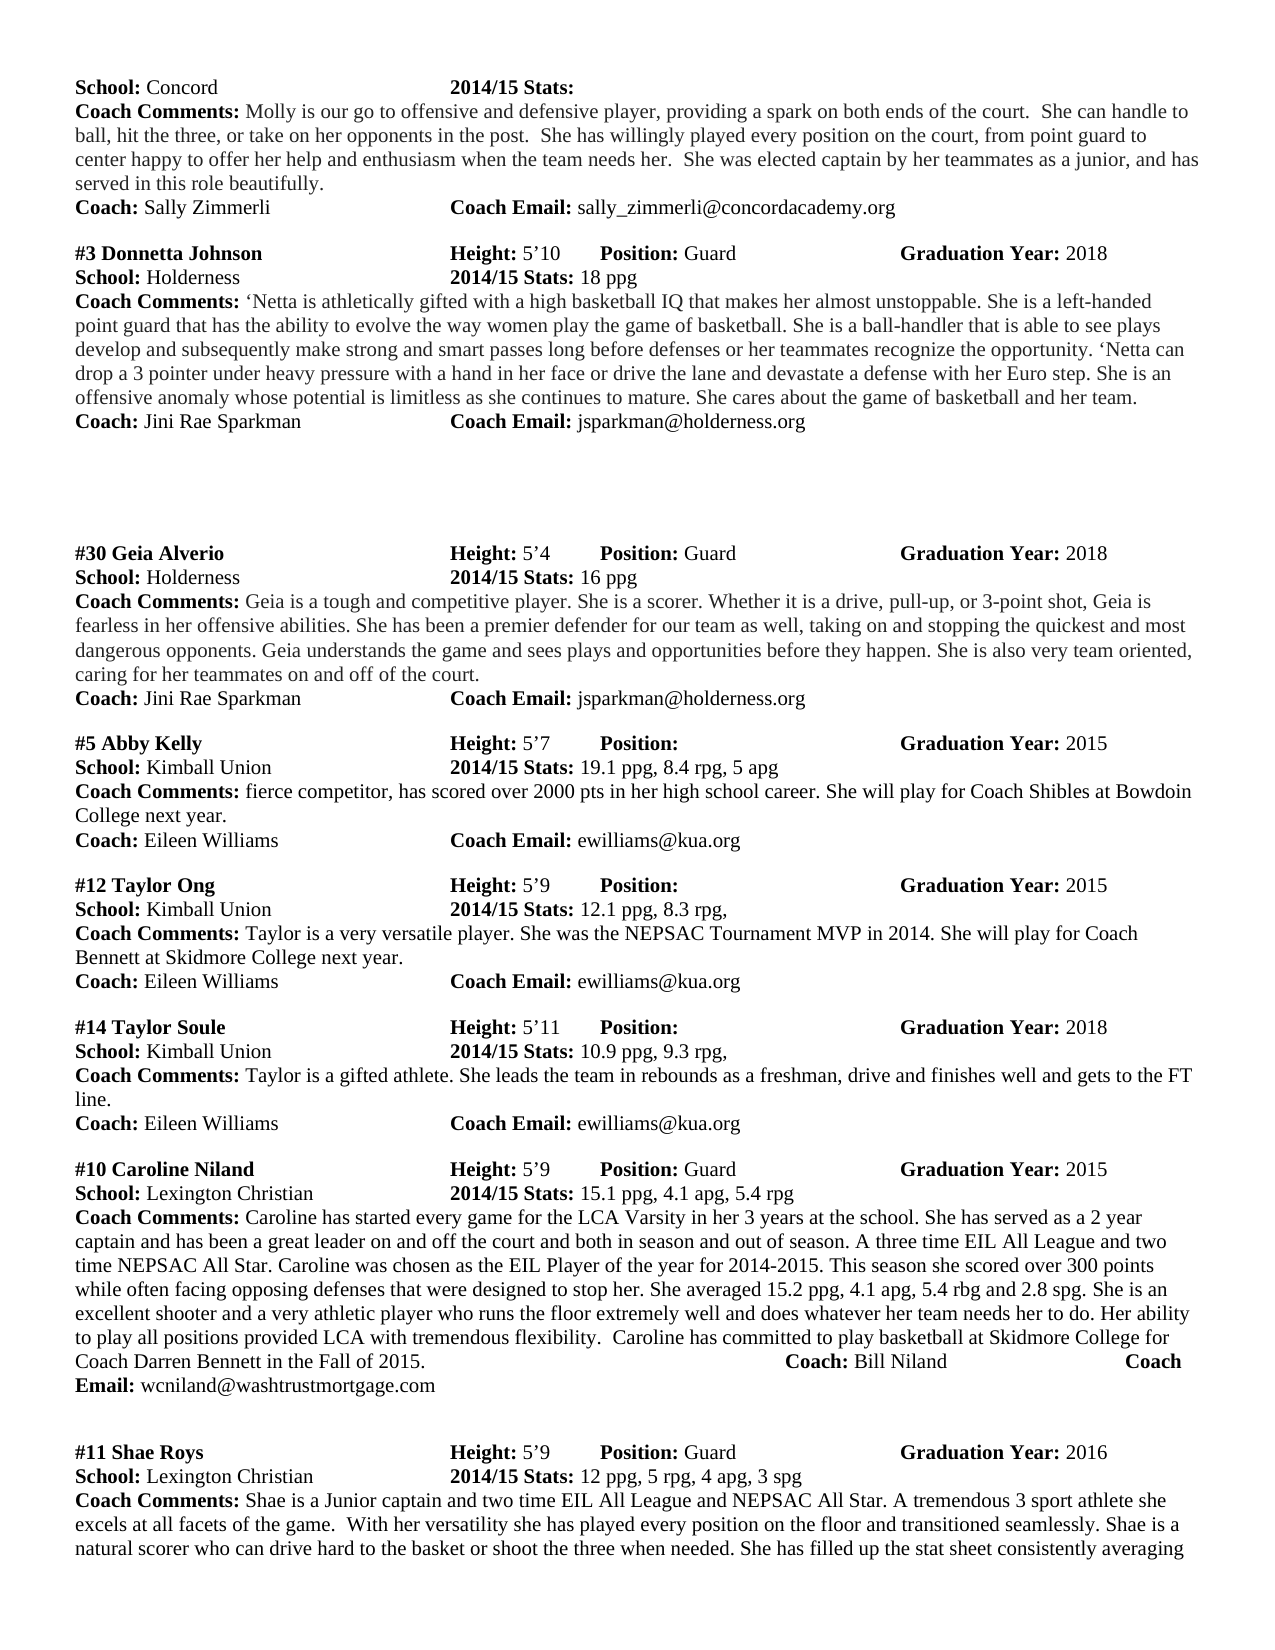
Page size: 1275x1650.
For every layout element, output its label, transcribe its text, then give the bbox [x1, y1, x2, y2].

text School: Lexington Christian 2014/15 Stats: 12 ppg, 5 rpg, 4 apg, 3 spg [75, 1464, 1200, 1488]
text School: Kimball Union 2014/15 Stats: 10.9 ppg, 9.3 rpg, [75, 1039, 1200, 1063]
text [75, 1488, 1200, 1560]
text Coach: Eileen Williams Coach Email: ewilliams@kua.org [75, 969, 1200, 993]
text #5 Abby Kelly Height: 5’7 Position: Graduation Year: 2015 [75, 731, 1200, 755]
text Coach: Sally Zimmerli Coach Email: sally_zimmerli@concordacademy.org [75, 195, 1200, 219]
text School: Lexington Christian 2014/15 Stats: 15.1 ppg, 4.1 apg, 5.4 rpg [75, 1181, 1200, 1205]
text School: Holderness 2014/15 Stats: 18 ppg [75, 265, 1200, 289]
text School: Kimball Union 2014/15 Stats: 12.1 ppg, 8.3 rpg, [75, 897, 1200, 921]
text #3 Donnetta Johnson Height: 5’10 Position: Guard Graduation Year: 2018 [75, 241, 1200, 265]
text Coach: Jini Rae Sparkman Coach Email: jsparkman@holderness.org [75, 686, 1200, 710]
text Coach Comments: Taylor is a gifted athlete. She leads the team in rebounds as a freshman, drive and finishes well and gets to the FT line. [75, 1063, 1200, 1111]
text #11 Shae Roys Height: 5’9 Position: Guard Graduation Year: 2016 [75, 1440, 1200, 1464]
text #30 Geia Alverio Height: 5’4 Position: Guard Graduation Year: 2018 [75, 541, 1200, 565]
text School: Kimball Union 2014/15 Stats: 19.1 ppg, 8.4 rpg, 5 apg [75, 755, 1200, 779]
text Coach: Eileen Williams Coach Email: ewilliams@kua.org [75, 827, 1200, 852]
text #12 Taylor Ong Height: 5’9 Position: Graduation Year: 2015 [75, 873, 1200, 897]
text #14 Taylor Soule Height: 5’11 Position: Graduation Year: 2018 [75, 1015, 1200, 1039]
text Coach Comments: ‘Netta is athletically gifted with a high basketball IQ that makes her almost unstoppable. She is a left-handed point guard that has the ability to evolve the way women play the game of basketball. She is a ball-handler that is able to see plays develop and subsequently make strong and smart passes long before defenses or her teammates recognize the opportunity. ‘Netta can drop a 3 pointer under heavy pressure with a hand in her face or drive the lane and devastate a defense with her Euro step. She is an offensive anomaly whose potential is limitless as she continues to mature. She cares about the game of basketball and her team. [75, 289, 1200, 409]
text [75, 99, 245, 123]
text #10 Caroline Niland Height: 5’9 Position: Guard Graduation Year: 2015 [75, 1157, 1200, 1181]
text School: Concord 2014/15 Stats: [75, 75, 1200, 99]
text Coach Comments: fierce competitor, has scored over 2000 pts in her high school career. She will play for Coach Shibles at Bowdoin College next year. [75, 779, 1200, 827]
text Coach Comments: Molly is our go to offensive and defensive player, providing a spark on both ends of the court. She can handle to ball, hit the three, or take on her opponents in the post. She has willingly played every position on the court, from point guard to center happy to offer her help and enthusiasm when the team needs her. She was elected captain by her teammates as a junior, and has served in this role beautifully. [329, 99, 1200, 195]
text Coach: Eileen Williams Coach Email: ewilliams@kua.org [75, 1111, 1200, 1135]
text Coach: Jini Rae Sparkman Coach Email: jsparkman@holderness.org [75, 409, 1200, 433]
text School: Holderness 2014/15 Stats: 16 ppg [75, 565, 1200, 589]
text Coach Comments: Taylor is a very versatile player. She was the NEPSAC Tournament MVP in 2014. She will play for Coach Bennett at Skidmore College next year. [75, 921, 1200, 969]
text Coach Comments: Caroline has started every game for the LCA Varsity in her 3 years at the school. She has served as a 2 year captain and has been a great leader on and off the court and both in season and out of season. A three time EIL All League and two time NEPSAC All Star. Caroline was chosen as the EIL Player of the year for 2014-2015. This season she scored over 300 points while often facing opposing defenses that were designed to stop her. She averaged 15.2 ppg, 4.1 apg, 5.4 rbg and 2.8 spg. She is an excellent shooter and a very athletic player who runs the floor extremely well and does whatever her team needs her to do. Her ability to play all positions provided LCA with tremendous flexibility. Caroline has committed to play basketball at Skidmore College for Coach Darren Bennett in the Fall of 2015. Coach: Bill Niland Coach Email: wcniland@washtrustmortgage.com [75, 1205, 1200, 1397]
text Coach Comments: Geia is a tough and competitive player. She is a scorer. Whether it is a drive, pull-up, or 3-point shot, Geia is fearless in her offensive abilities. She has been a premier defender for our team as well, taking on and stopping the quickest and most dangerous opponents. Geia understands the game and sees plays and opportunities before they happen. She is also very team oriented, caring for her teammates on and off of the court. [75, 589, 1200, 686]
